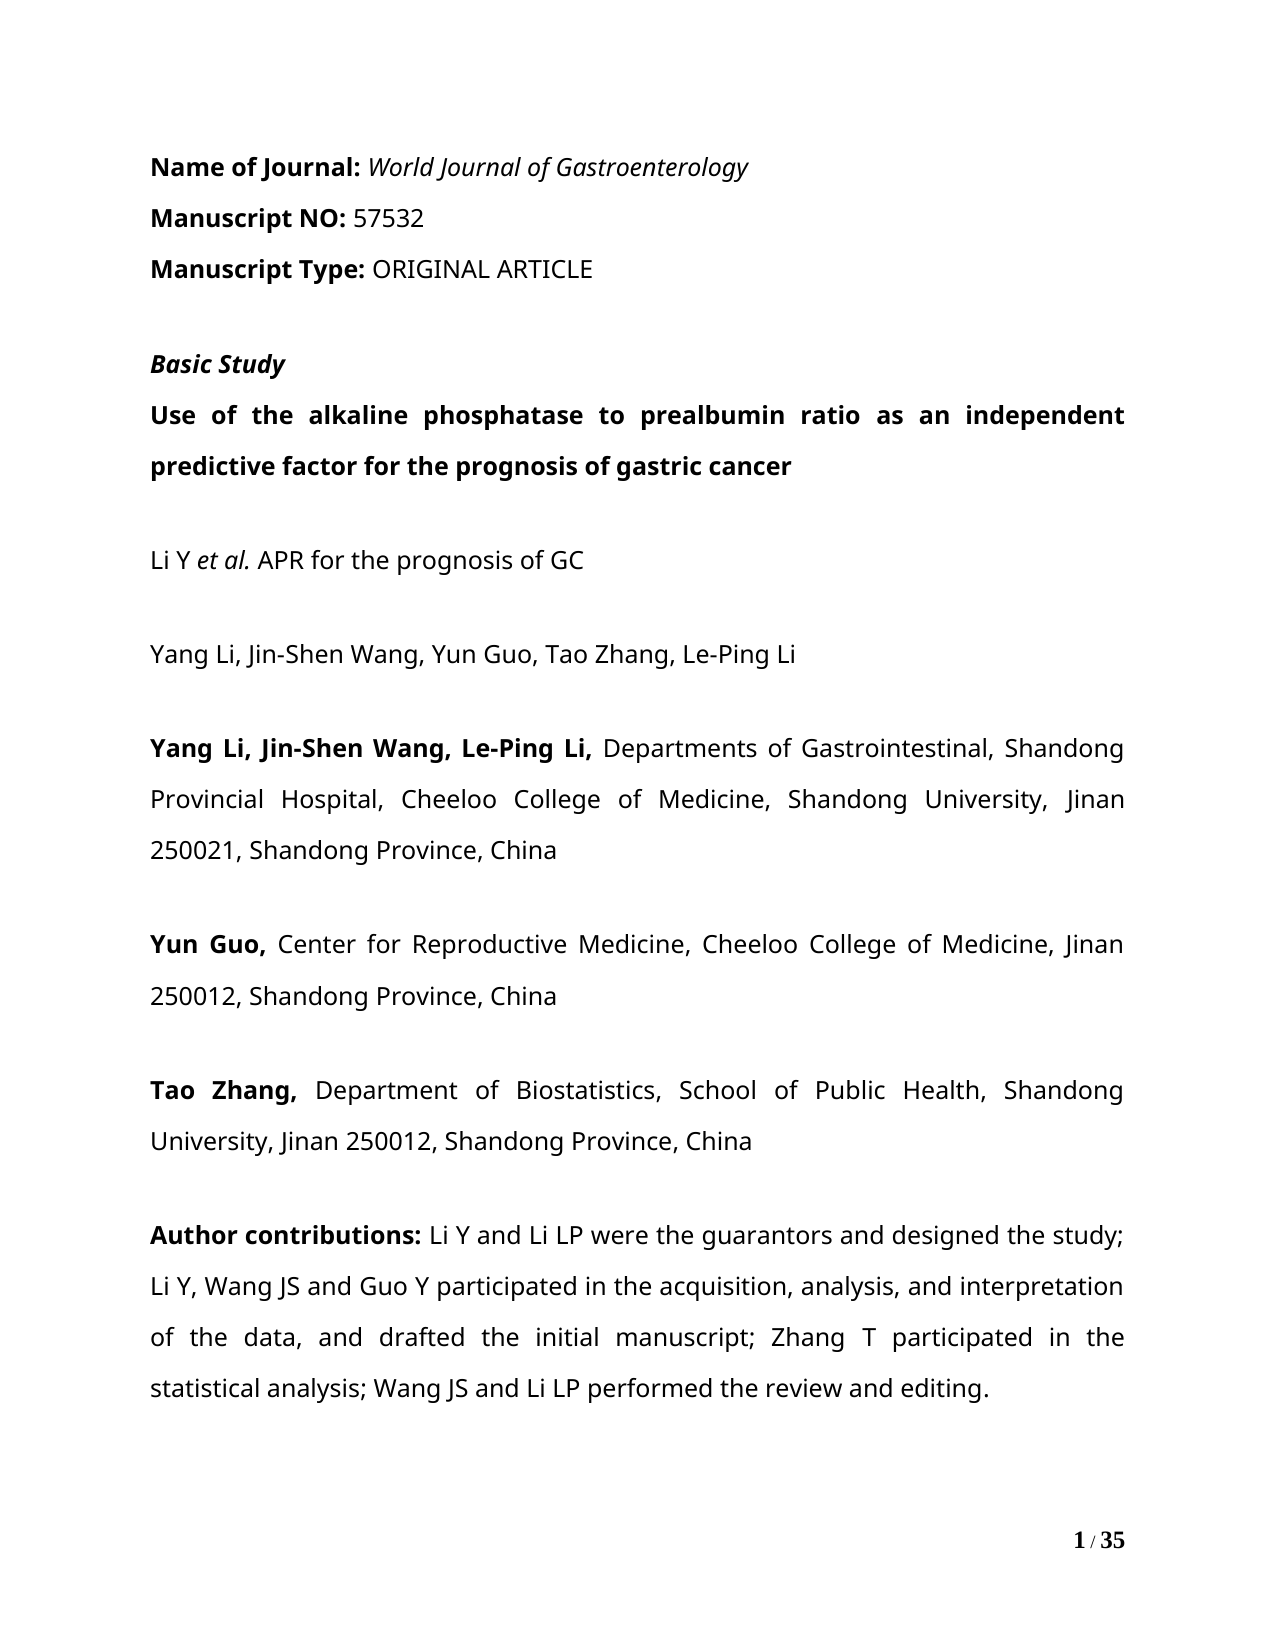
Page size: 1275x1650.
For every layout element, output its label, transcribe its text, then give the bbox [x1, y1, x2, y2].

text Yun Guo, Center for Reproductive Medicine, Cheeloo College of Medicine, Jinan 250012, Shandong Province, China [150, 927, 1125, 1012]
text Manuscript Type: ORIGINAL ARTICLE [150, 252, 1125, 286]
text Yang Li, Jin-Shen Wang, Yun Guo, Tao Zhang, Le-Ping Li [150, 637, 1125, 671]
text Tao Zhang, Department of Biostatistics, School of Public Health, Shandong University, Jinan 250012, Shandong Province, China [150, 1072, 1125, 1157]
text Author contributions: Li Y and Li LP were the guarantors and designed the study; Li Y, Wang JS and Guo Y participated in the acquisition, analysis, and interpretation of the data, and drafted the initial manuscript; Zhang T participated in the statistical analysis; Wang JS and Li LP performed the review and editing. [150, 1217, 1125, 1405]
text Use of the alkaline phosphatase to prealbumin ratio as an independent predictive factor for the prognosis of gastric cancer [150, 397, 1125, 482]
text Name of Journal: World Journal of Gastroenterology [150, 150, 1125, 184]
text Manuscript NO: 57532 [150, 201, 1125, 235]
text Basic Study [150, 346, 1125, 380]
text Li Y et al. APR for the prognosis of GC [150, 542, 1125, 577]
text Yang Li, Jin-Shen Wang, Le-Ping Li, Departments of Gastrointestinal, Shandong Provincial Hospital, Cheeloo College of Medicine, Shandong University, Jinan 250021, Shandong Province, China [150, 731, 1125, 867]
